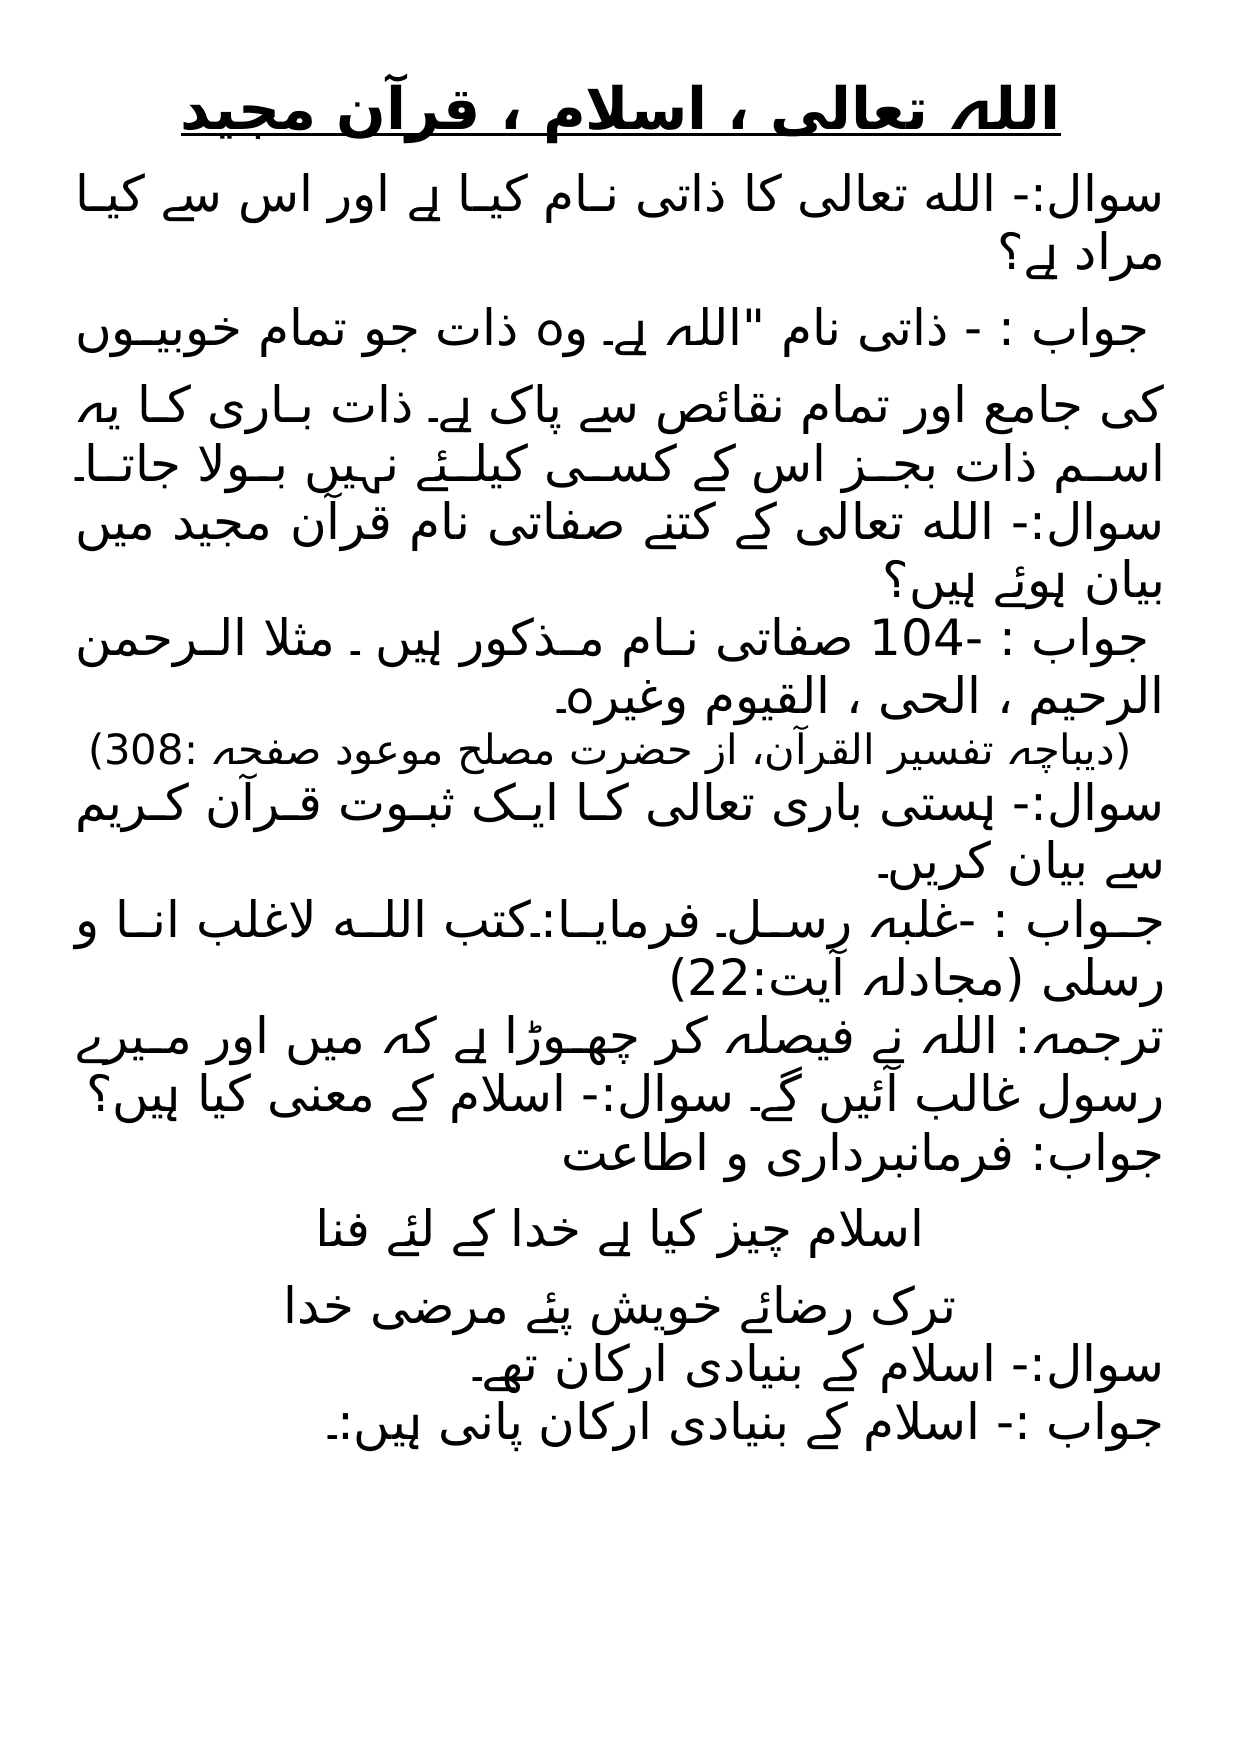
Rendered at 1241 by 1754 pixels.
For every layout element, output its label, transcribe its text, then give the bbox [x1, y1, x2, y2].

text جواب :- اسلام کے بنیادی ارکان پانی ہیں:۔ [75, 1393, 1165, 1451]
text جواب : -غلبہ رسل۔ فرمایا:۔كتب الله لاغلب انا و رسلی (مجادلہ آیت:22) [75, 891, 1165, 1007]
text (دیباچہ تفسیر القرآن، از حضرت مصلح موعود صفحہ :308) [75, 726, 1165, 774]
text ترک رضائے خویش پئے مرضی خدا [75, 1277, 1165, 1335]
text اللہ تعالی ، اسلام ، قرآن مجید [75, 75, 1165, 143]
text سوال:- اسلام کے بنیادی ارکان تھے۔ [75, 1335, 1165, 1393]
text ترجمہ: اللہ نے فیصلہ کر چھوڑا ہے کہ میں اور میرے رسول غالب آئیں گے۔ سوال:- اسلام کے معنی کیا ہیں؟ [75, 1007, 1165, 1124]
text جواب : - ذاتی نام "اللہ ہے۔ وہ ذات جو تمام خوبیوں کی جامع اور تمام نقائص سے پاک ہے۔ ذات باری کا یہ اسم ذات بجز اس کے کسی کیلئے نہیں بولا جاتا۔ سوال:- الله تعالی کے کتنے صفاتی نام قرآن مجید میں بیان ہوئے ہیں؟ [75, 281, 1165, 609]
text جواب: فرمانبرداری و اطاعت [75, 1124, 1165, 1182]
text جواب : -104 صفاتی نام مذکور ہیں ۔ مثلا الرحمن الرحیم ، الحی ، القيوم وغیرہ۔ [75, 609, 1165, 726]
text سوال:- ہستی باری تعالی کا ایک ثبوت قرآن کریم سے بیان کریں۔ [75, 774, 1165, 891]
text اسلام چیز کیا ہے خدا کے لئے فنا [75, 1182, 1165, 1277]
text سوال:- الله تعالی کا ذاتی نام کیا ہے اور اس سے کیا مراد ہے؟ [75, 165, 1165, 281]
